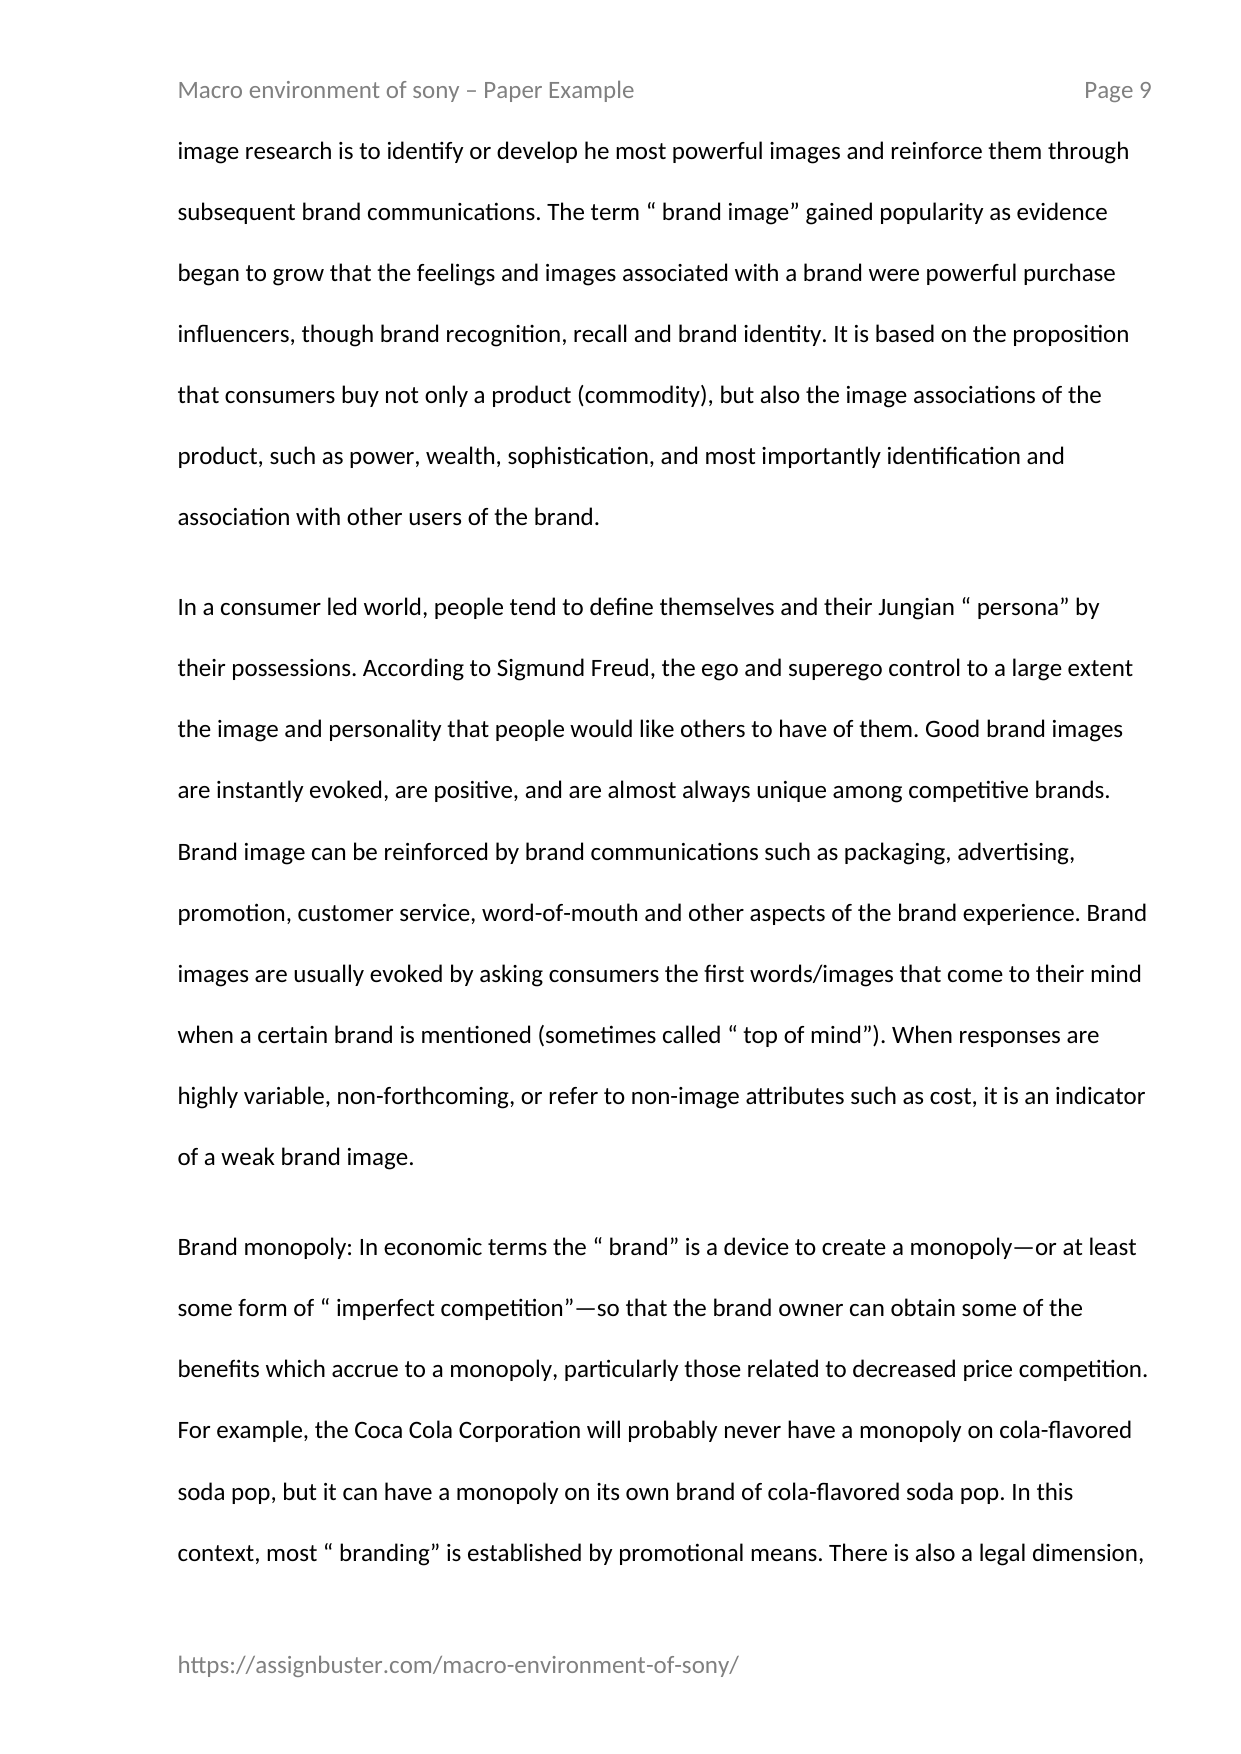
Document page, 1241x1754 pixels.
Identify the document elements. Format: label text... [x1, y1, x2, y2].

text In a consumer led world, people tend to define themselves and their Jungian “ persona” by their possessions. According to Sigmund Freud, the ego and superego control to a large extent the image and personality that people would like others to have of them. Good brand images are instantly evoked, are positive, and are almost always unique among competitive brands. Brand image can be reinforced by brand communications such as packaging, advertising, promotion, customer service, word-of-mouth and other aspects of the brand experience. Brand images are usually evoked by asking consumers the first words/images that come to their mind when a certain brand is mentioned (sometimes called “ top of mind”). When responses are highly variable, non-forthcoming, or refer to non-image attributes such as cost, it is an indicator of a weak brand image. [177, 592, 1152, 1171]
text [177, 1231, 1152, 1567]
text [177, 135, 1152, 532]
